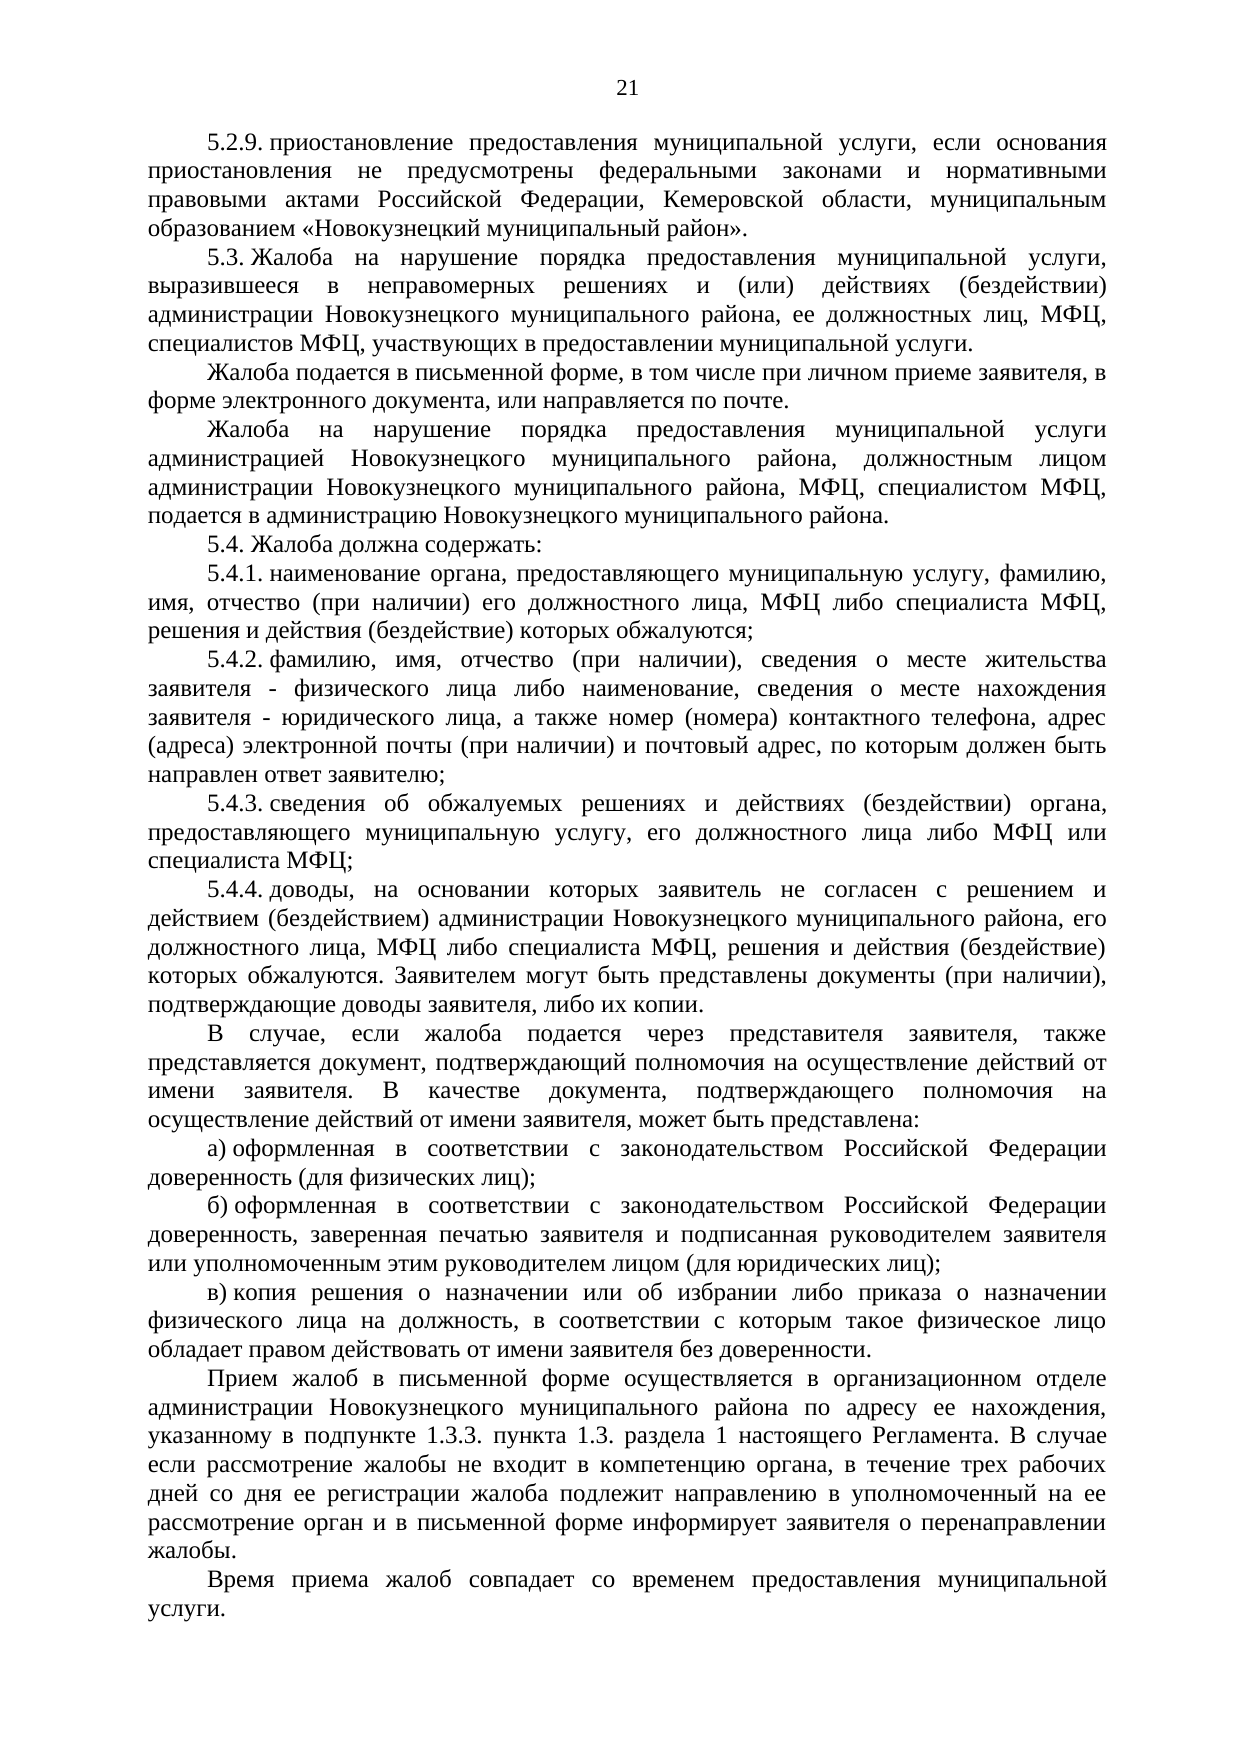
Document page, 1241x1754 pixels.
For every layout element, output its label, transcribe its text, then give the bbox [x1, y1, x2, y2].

text 5.4.3. сведения об обжалуемых решениях и действиях (бездействии) органа, предоставляющего муниципальную услугу, его должностного лица либо МФЦ или специалиста МФЦ; [148, 788, 1107, 874]
text 5.3. Жалоба на нарушение порядка предоставления муниципальной услуги, выразившееся в неправомерных решениях и (или) действиях (бездействии) администрации Новокузнецкого муниципального района, ее должностных лиц, МФЦ, специалистов МФЦ, участвующих в предоставлении муниципальной услуги. [148, 242, 1107, 357]
text Жалоба на нарушение порядка предоставления муниципальной услуги администрацией Новокузнецкого муниципального района, должностным лицом администрации Новокузнецкого муниципального района, МФЦ, специалистом МФЦ, подается в администрацию Новокузнецкого муниципального района. [148, 414, 1107, 529]
text В случае, если жалоба подается через представителя заявителя, также представляется документ, подтверждающий полномочия на осуществление действий от имени заявителя. В качестве документа, подтверждающего полномочия на осуществление действий от имени заявителя, может быть представлена: [148, 1018, 1107, 1133]
text 5.4.4. доводы, на основании которых заявитель не согласен с решением и действием (бездействием) администрации Новокузнецкого муниципального района, его должностного лица, МФЦ либо специалиста МФЦ, решения и действия (бездействие) которых обжалуются. Заявителем могут быть представлены документы (при наличии), подтверждающие доводы заявителя, либо их копии. [148, 874, 1107, 1018]
text Время приема жалоб совпадает со временем предоставления муниципальной услуги. [148, 1564, 1107, 1622]
text 5.2.9. приостановление предоставления муниципальной услуги, если основания приостановления не предусмотрены федеральными законами и нормативными правовыми актами Российской Федерации, Кемеровской области, муниципальным образованием «Новокузнецкий муниципальный район». [148, 127, 1107, 242]
text Прием жалоб в письменной форме осуществляется в организационном отделе администрации Новокузнецкого муниципального района по адресу ее нахождения, указанному в подпункте 1.3.3. пункта 1.3. раздела 1 настоящего Регламента. В случае если рассмотрение жалобы не входит в компетенцию органа, в течение трех рабочих дней со дня ее регистрации жалоба подлежит направлению в уполномоченный на ее рассмотрение орган и в письменной форме информирует заявителя о перенаправлении жалобы. [148, 1363, 1107, 1564]
text в) копия решения о назначении или об избрании либо приказа о назначении физического лица на должность, в соответствии с которым такое физическое лицо обладает правом действовать от имени заявителя без доверенности. [148, 1277, 1107, 1363]
text б) оформленная в соответствии с законодательством Российской Федерации доверенность, заверенная печатью заявителя и подписанная руководителем заявителя или уполномоченным этим руководителем лицом (для юридических лиц); [148, 1190, 1107, 1277]
text 5.4.2. фамилию, имя, отчество (при наличии), сведения о месте жительства заявителя - физического лица либо наименование, сведения о месте нахождения заявителя - юридического лица, а также номер (номера) контактного телефона, адрес (адреса) электронной почты (при наличии) и почтовый адрес, по которым должен быть направлен ответ заявителю; [148, 644, 1107, 788]
text Жалоба подается в письменной форме, в том числе при личном приеме заявителя, в форме электронного документа, или направляется по почте. [148, 357, 1107, 414]
text 5.4. Жалоба должна содержать: [148, 529, 1107, 558]
text а) оформленная в соответствии с законодательством Российской Федерации доверенность (для физических лиц); [148, 1133, 1107, 1190]
text 5.4.1. наименование органа, предоставляющего муниципальную услугу, фамилию, имя, отчество (при наличии) его должностного лица, МФЦ либо специалиста МФЦ, решения и действия (бездействие) которых обжалуются; [148, 558, 1107, 644]
